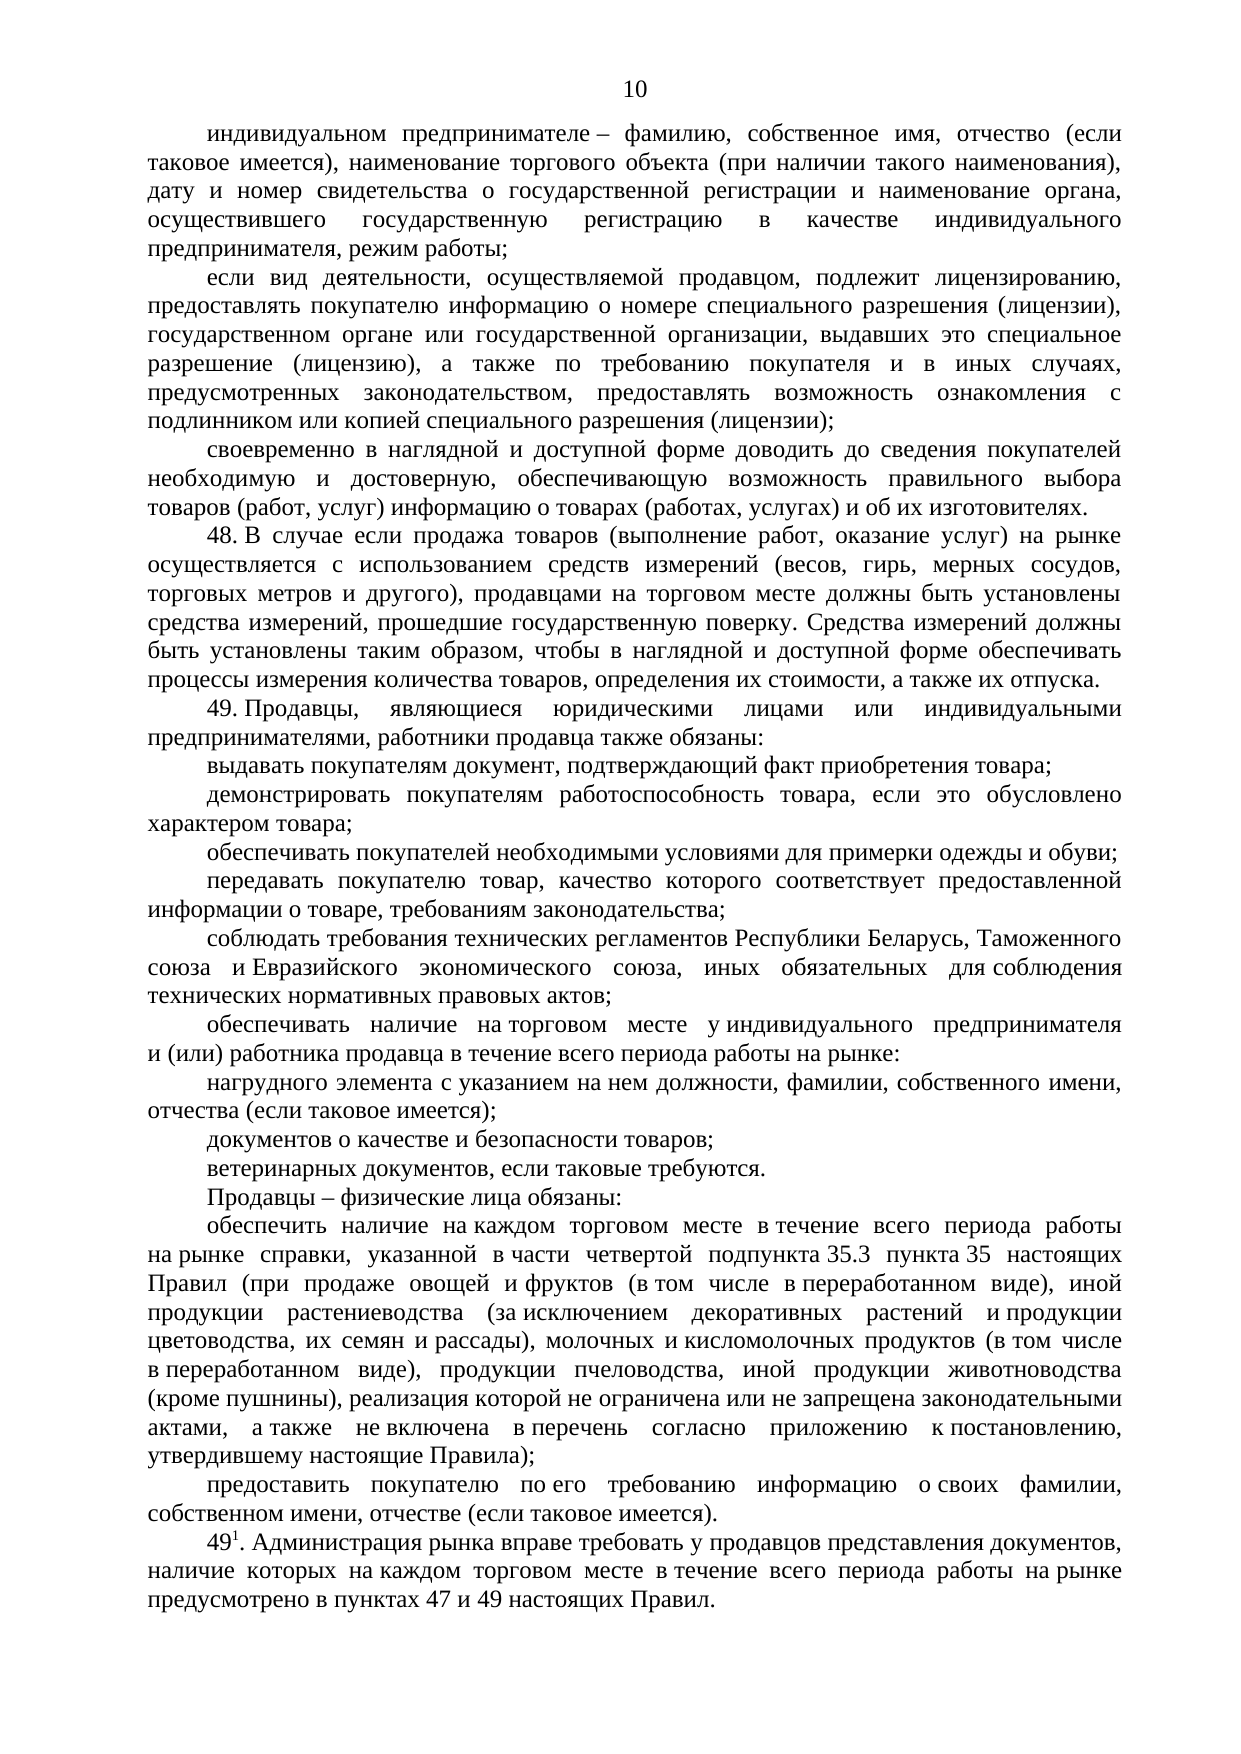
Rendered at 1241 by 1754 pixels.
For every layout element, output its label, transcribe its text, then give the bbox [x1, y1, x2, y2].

text документов о качестве и безопасности товаров; [147, 1124, 1122, 1153]
text передавать покупателю товар, качество которого соответствует предоставленной информации о товаре, требованиям законодательства; [147, 866, 1122, 923]
text 49. Продавцы, являющиеся юридическими лицами или индивидуальными предпринимателями, работники продавца также обязаны: [147, 693, 1122, 751]
text если вид деятельности, осуществляемой продавцом, подлежит лицензированию, предоставлять покупателю информацию о номере специального разрешения (лицензии), государственном органе или государственной организации, выдавших это специальное разрешение (лицензию), а также по требованию покупателя и в иных случаях, предусмотренных законодательством, предоставлять возможность ознакомления с подлинником или копией специального разрешения (лицензии); [147, 262, 1122, 434]
text демонстрировать покупателям работоспособность товара, если это обусловлено характером товара; [147, 779, 1122, 837]
text обеспечивать наличие на торговом месте у индивидуального предпринимателя и (или) работника продавца в течение всего периода работы на рынке: [147, 1009, 1122, 1067]
text Продавцы – физические лица обязаны: [147, 1182, 1122, 1211]
text обеспечивать покупателей необходимыми условиями для примерки одежды и обуви; [147, 837, 1122, 866]
text нагрудного элемента с указанием на нем должности, фамилии, собственного имени, отчества (если таковое имеется); [147, 1067, 1122, 1124]
text своевременно в наглядной и доступной форме доводить до сведения покупателей необходимую и достоверную, обеспечивающую возможность правильного выбора товаров (работ, услуг) информацию о товарах (работах, услугах) и об их изготовителях. [147, 434, 1122, 521]
text 491. Администрация рынка вправе требовать у продавцов представления документов, наличие которых на каждом торговом месте в течение всего периода работы на рынке предусмотрено в пунктах 47 и 49 настоящих Правил. [147, 1527, 1122, 1613]
text соблюдать требования технических регламентов Республики Беларусь, Таможенного союза и Евразийского экономического союза, иных обязательных для соблюдения технических нормативных правовых актов; [147, 923, 1122, 1009]
text 48. В случае если продажа товаров (выполнение работ, оказание услуг) на рынке осуществляется с использованием средств измерений (весов, гирь, мерных сосудов, торговых метров и другого), продавцами на торговом месте должны быть установлены средства измерений, прошедшие государственную поверку. Средства измерений должны быть установлены таким образом, чтобы в наглядной и доступной форме обеспечивать процессы измерения количества товаров, определения их стоимости, а также их отпуска. [147, 521, 1122, 693]
text индивидуальном предпринимателе – фамилию, собственное имя, отчество (если таковое имеется), наименование торгового объекта (при наличии такого наименования), дату и номер свидетельства о государственной регистрации и наименование органа, осуществившего государственную регистрацию в качестве индивидуального предпринимателя, режим работы; [147, 118, 1122, 262]
text предоставить покупателю по его требованию информацию о своих фамилии, собственном имени, отчестве (если таковое имеется). [147, 1469, 1122, 1527]
text выдавать покупателям документ, подтверждающий факт приобретения товара; [147, 751, 1122, 779]
text ветеринарных документов, если таковые требуются. [147, 1153, 1122, 1182]
text обеспечить наличие на каждом торговом месте в течение всего периода работы на рынке справки, указанной в части четвертой подпункта 35.3 пункта 35 настоящих Правил (при продаже овощей и фруктов (в том числе в переработанном виде), иной продукции растениеводства (за исключением декоративных растений и продукции цветоводства, их семян и рассады), молочных и кисломолочных продуктов (в том числе в переработанном виде), продукции пчеловодства, иной продукции животноводства (кроме пушнины), реализация которой не ограничена или не запрещена законодательными актами, а также не включена в перечень согласно приложению к постановлению, утвердившему настоящие Правила); [147, 1211, 1122, 1469]
